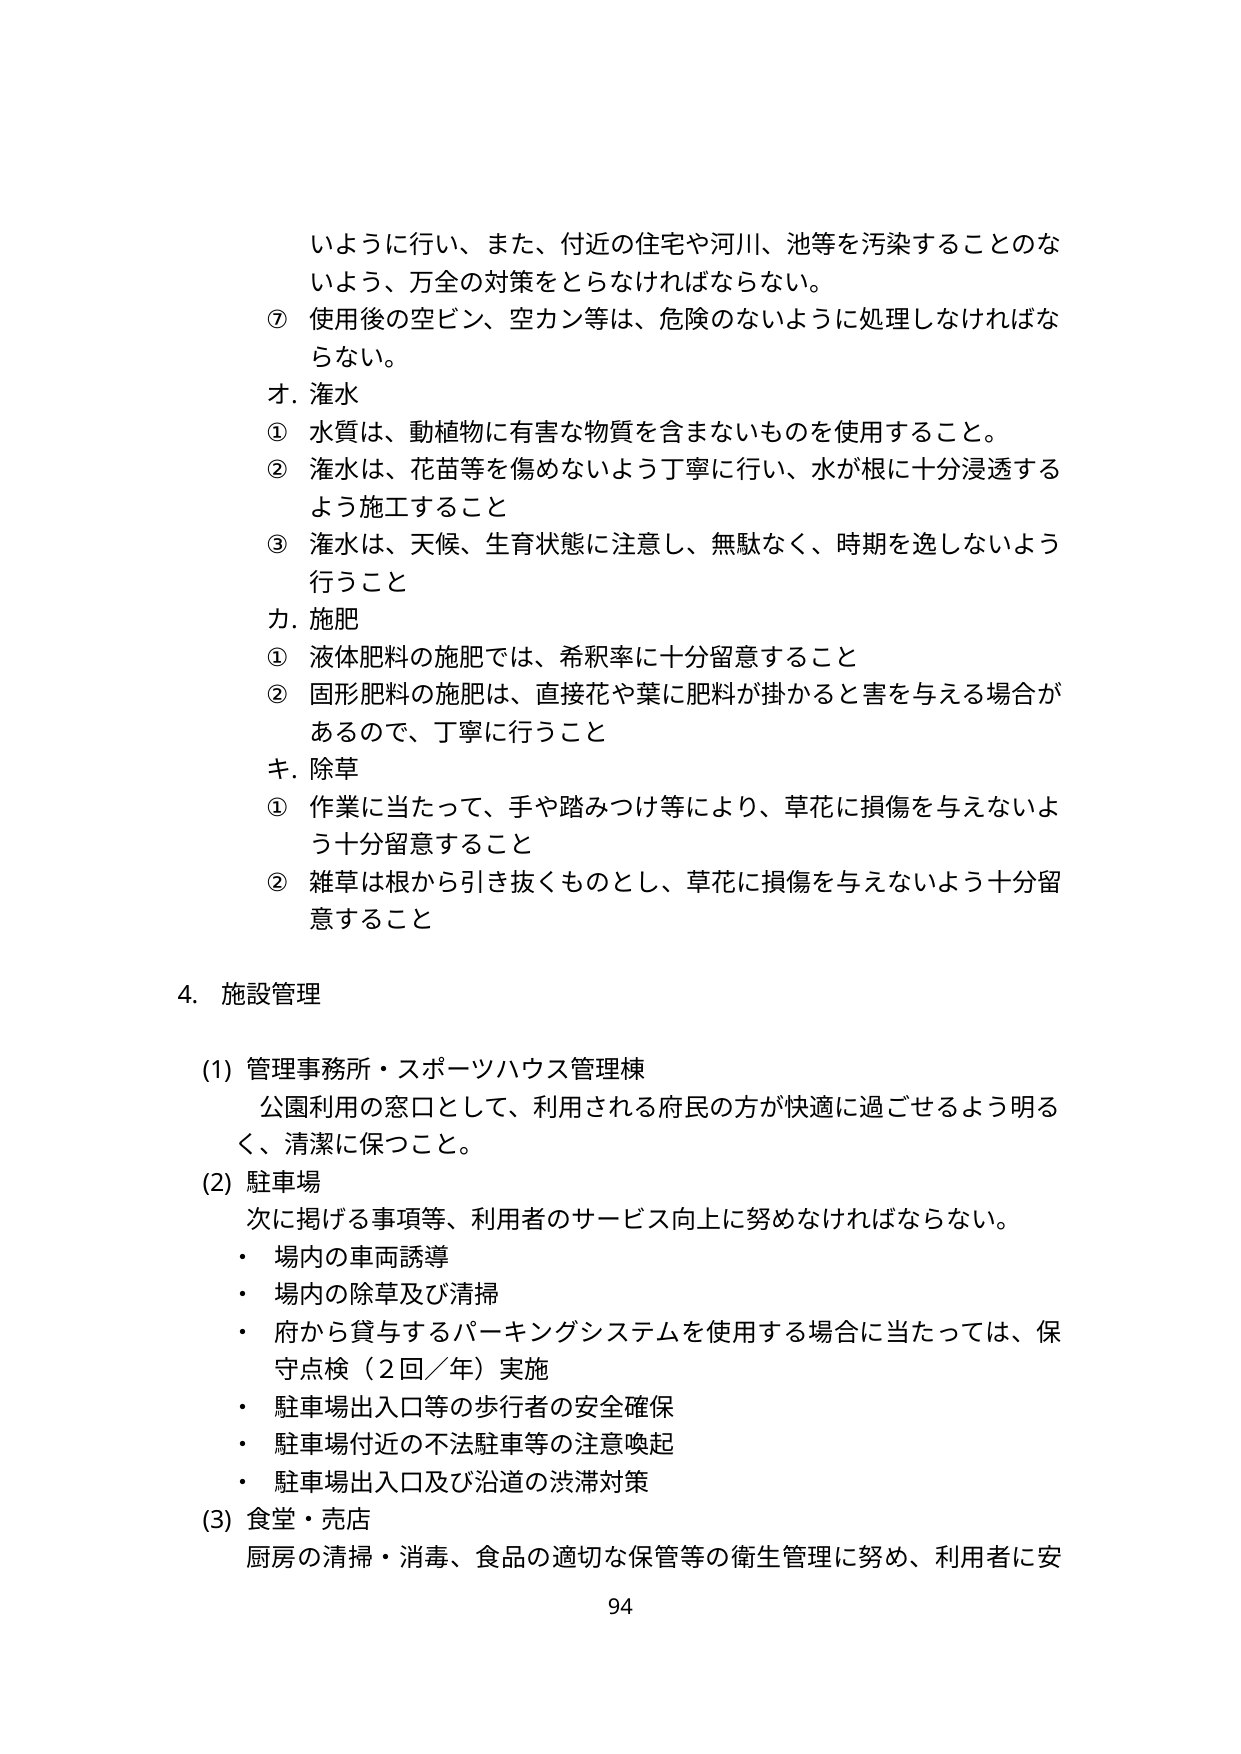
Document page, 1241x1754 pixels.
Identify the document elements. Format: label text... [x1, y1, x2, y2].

list 除草 [266, 749, 1063, 786]
list 液体肥料の施肥では、希釈率に十分留意すること [266, 636, 1063, 674]
list 食堂・売店 [202, 1499, 1063, 1536]
list 駐車場出入口等の歩行者の安全確保 [230, 1386, 1063, 1424]
list 管理事務所・スポーツハウス管理棟 [202, 1049, 1063, 1086]
list 施肥 [266, 599, 1063, 636]
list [266, 224, 1063, 299]
list 潅水は、天候、生育状態に注意し、無駄なく、時期を逸しないよう行うこと [266, 524, 1063, 599]
list 駐車場付近の不法駐車等の注意喚起 [230, 1424, 1063, 1461]
list 場内の除草及び清掃 [230, 1274, 1063, 1311]
text 公園利用の窓口として、利用される府民の方が快適に過ごせるよう明るく、清潔に保つこと。 [234, 1086, 1063, 1161]
subtitle 施設管理 [177, 974, 1063, 1011]
list 作業に当たって、手や踏みつけ等により、草花に損傷を与えないよう十分留意すること [266, 786, 1063, 861]
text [221, 1536, 1063, 1574]
list 潅水 [266, 374, 1063, 411]
list 府から貸与するパーキングシステムを使用する場合に当たっては、保守点検（２回／年）実施 [230, 1311, 1063, 1386]
list 駐車場 [202, 1161, 1063, 1199]
list 駐車場出入口及び沿道の渋滞対策 [230, 1461, 1063, 1499]
list 水質は、動植物に有害な物質を含まないものを使用すること。 [266, 411, 1063, 449]
list 潅水は、花苗等を傷めないよう丁寧に行い、水が根に十分浸透するよう施工すること [266, 449, 1063, 524]
list 場内の車両誘導 [230, 1236, 1063, 1274]
text 次に掲げる事項等、利用者のサービス向上に努めなければならない。 [221, 1199, 1063, 1236]
list 雑草は根から引き抜くものとし、草花に損傷を与えないよう十分留意すること [266, 861, 1063, 936]
list 固形肥料の施肥は、直接花や葉に肥料が掛かると害を与える場合があるので、丁寧に行うこと [266, 674, 1063, 749]
list 使用後の空ビン、空カン等は、危険のないように処理しなければならない。 [266, 299, 1063, 374]
